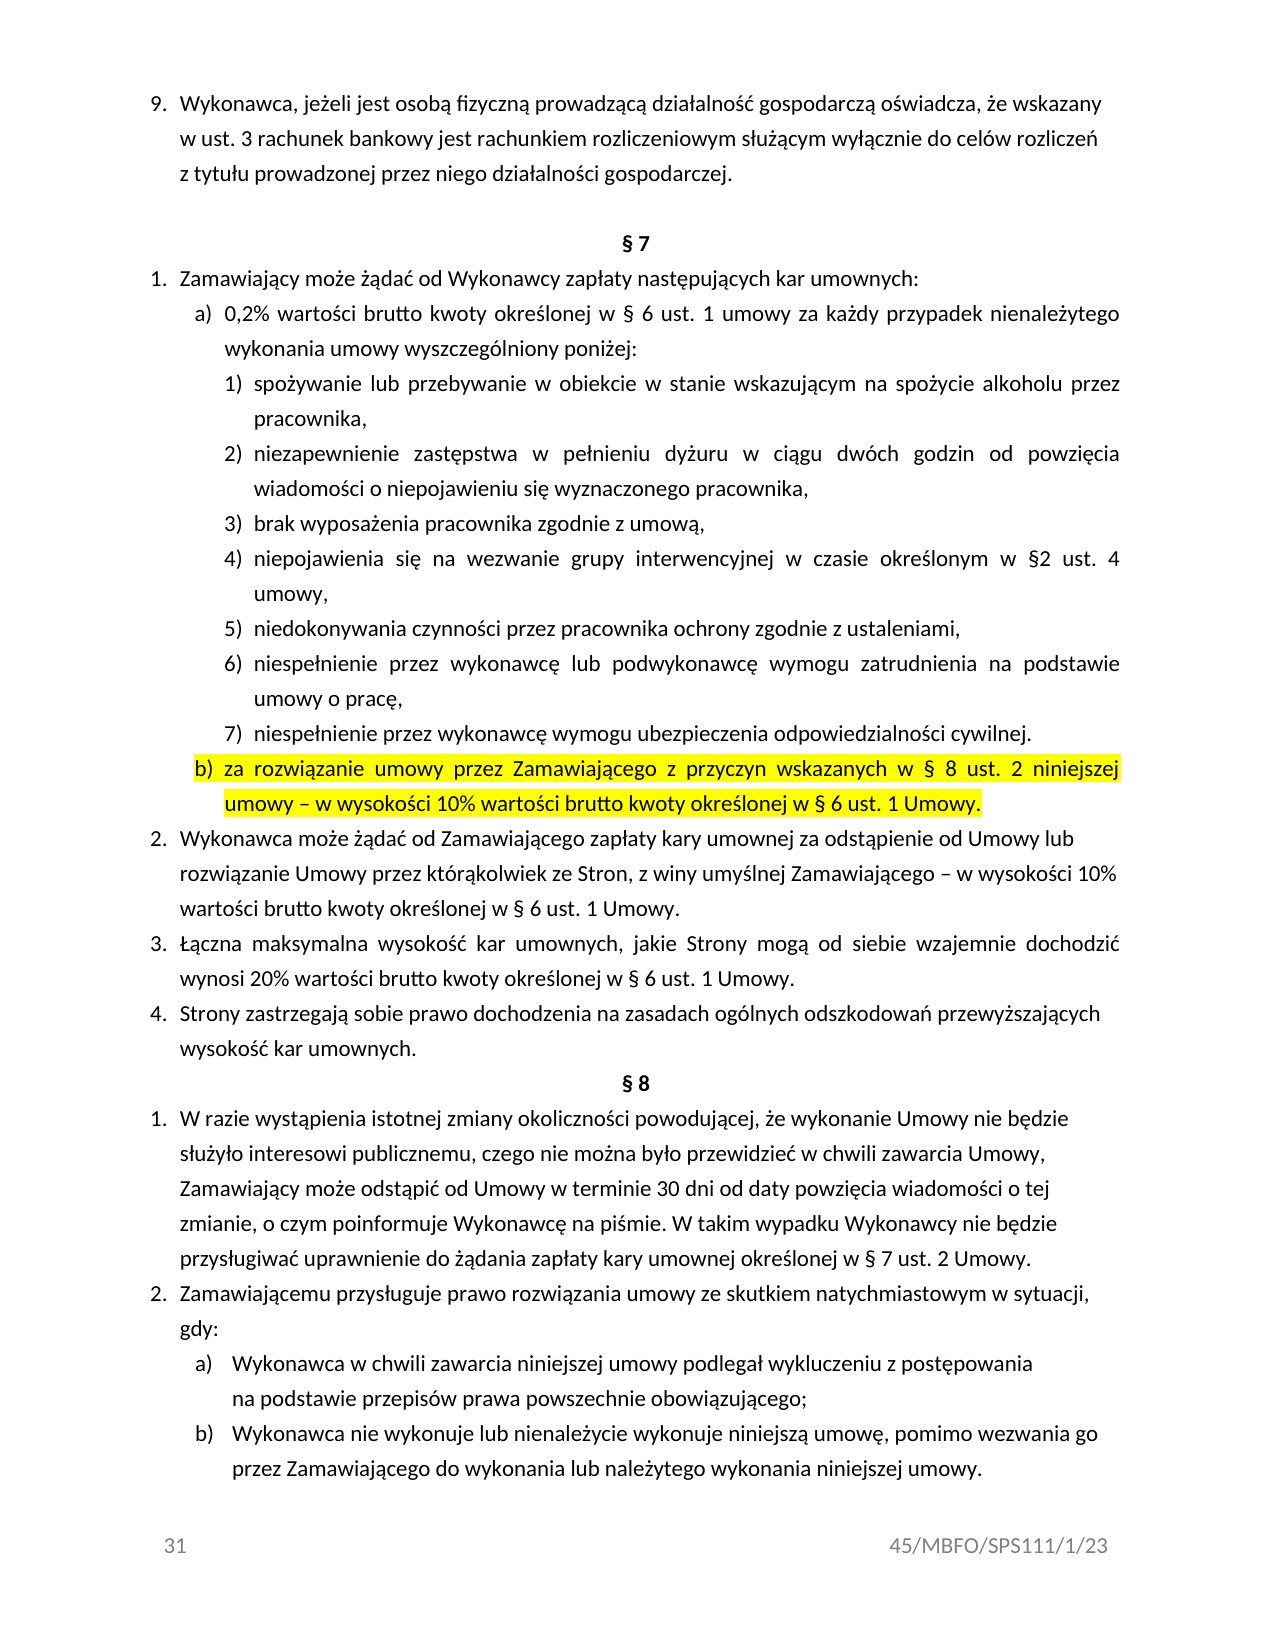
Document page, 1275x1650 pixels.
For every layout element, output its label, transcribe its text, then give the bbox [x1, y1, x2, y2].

list Strony zastrzegają sobie prawo dochodzenia na zasadach ogólnych odszkodowań przewyższających wysokość kar umownych. [150, 999, 1121, 1062]
list niepojawienia się na wezwanie grupy interwencyjnej w czasie określonym w §2 ust. 4 umowy, [224, 544, 1121, 607]
text § 8 [150, 1069, 1121, 1097]
list W razie wystąpienia istotnej zmiany okoliczności powodującej, że wykonanie Umowy nie będzie służyło interesowi publicznemu, czego nie można było przewidzieć w chwili zawarcia Umowy, Zamawiający może odstąpić od Umowy w terminie 30 dni od daty powzięcia wiadomości o tej zmianie, o czym poinformuje Wykonawcę na piśmie. W takim wypadku Wykonawcy nie będzie przysługiwać uprawnienie do żądania zapłaty kary umownej określonej w § 7 ust. 2 Umowy. [150, 1104, 1121, 1272]
text § 7 [150, 229, 1121, 257]
list niespełnienie przez wykonawcę lub podwykonawcę wymogu zatrudnienia na podstawie umowy o pracę, [224, 649, 1121, 712]
list Wykonawca może żądać od Zamawiającego zapłaty kary umownej za odstąpienie od Umowy lub rozwiązanie Umowy przez którąkolwiek ze Stron, z winy umyślnej Zamawiającego – w wysokości 10% wartości brutto kwoty określonej w § 6 ust. 1 Umowy. [150, 824, 1121, 922]
list Wykonawca, jeżeli jest osobą fizyczną prowadzącą działalność gospodarczą oświadcza, że wskazany w ust. 3 rachunek bankowy jest rachunkiem rozliczeniowym służącym wyłącznie do celów rozliczeń z tytułu prowadzonej przez niego działalności gospodarczej. [150, 89, 1121, 187]
list 0,2% wartości brutto kwoty określonej w § 6 ust. 1 umowy za każdy przypadek nienależytego wykonania umowy wyszczególniony poniżej: [194, 299, 1121, 362]
list brak wyposażenia pracownika zgodnie z umową, [224, 509, 1121, 537]
list za rozwiązanie umowy przez Zamawiającego z przyczyn wskazanych w § 8 ust. 2 niniejszej umowy – w wysokości 10% wartości brutto kwoty określonej w § 6 ust. 1 Umowy. [194, 782, 1121, 817]
list niezapewnienie zastępstwa w pełnieniu dyżuru w ciągu dwóch godzin od powzięcia wiadomości o niepojawieniu się wyznaczonego pracownika, [224, 439, 1121, 502]
list Wykonawca w chwili zawarcia niniejszej umowy podlegał wykluczeniu z postępowania na podstawie przepisów prawa powszechnie obowiązującego; [195, 1349, 1121, 1412]
list Zamawiający może żądać od Wykonawcy zapłaty następujących kar umownych: [150, 264, 1121, 292]
list spożywanie lub przebywanie w obiekcie w stanie wskazującym na spożycie alkoholu przez pracownika, [224, 369, 1121, 432]
list niespełnienie przez wykonawcę wymogu ubezpieczenia odpowiedzialności cywilnej. [224, 719, 1121, 747]
list Łączna maksymalna wysokość kar umownych, jakie Strony mogą od siebie wzajemnie dochodzić wynosi 20% wartości brutto kwoty określonej w § 6 ust. 1 Umowy. [150, 929, 1121, 992]
list niedokonywania czynności przez pracownika ochrony zgodnie z ustaleniami, [224, 614, 1121, 642]
list Zamawiającemu przysługuje prawo rozwiązania umowy ze skutkiem natychmiastowym w sytuacji, gdy: [150, 1279, 1121, 1342]
list Wykonawca nie wykonuje lub nienależycie wykonuje niniejszą umowę, pomimo wezwania go przez Zamawiającego do wykonania lub należytego wykonania niniejszej umowy. [195, 1419, 1121, 1482]
